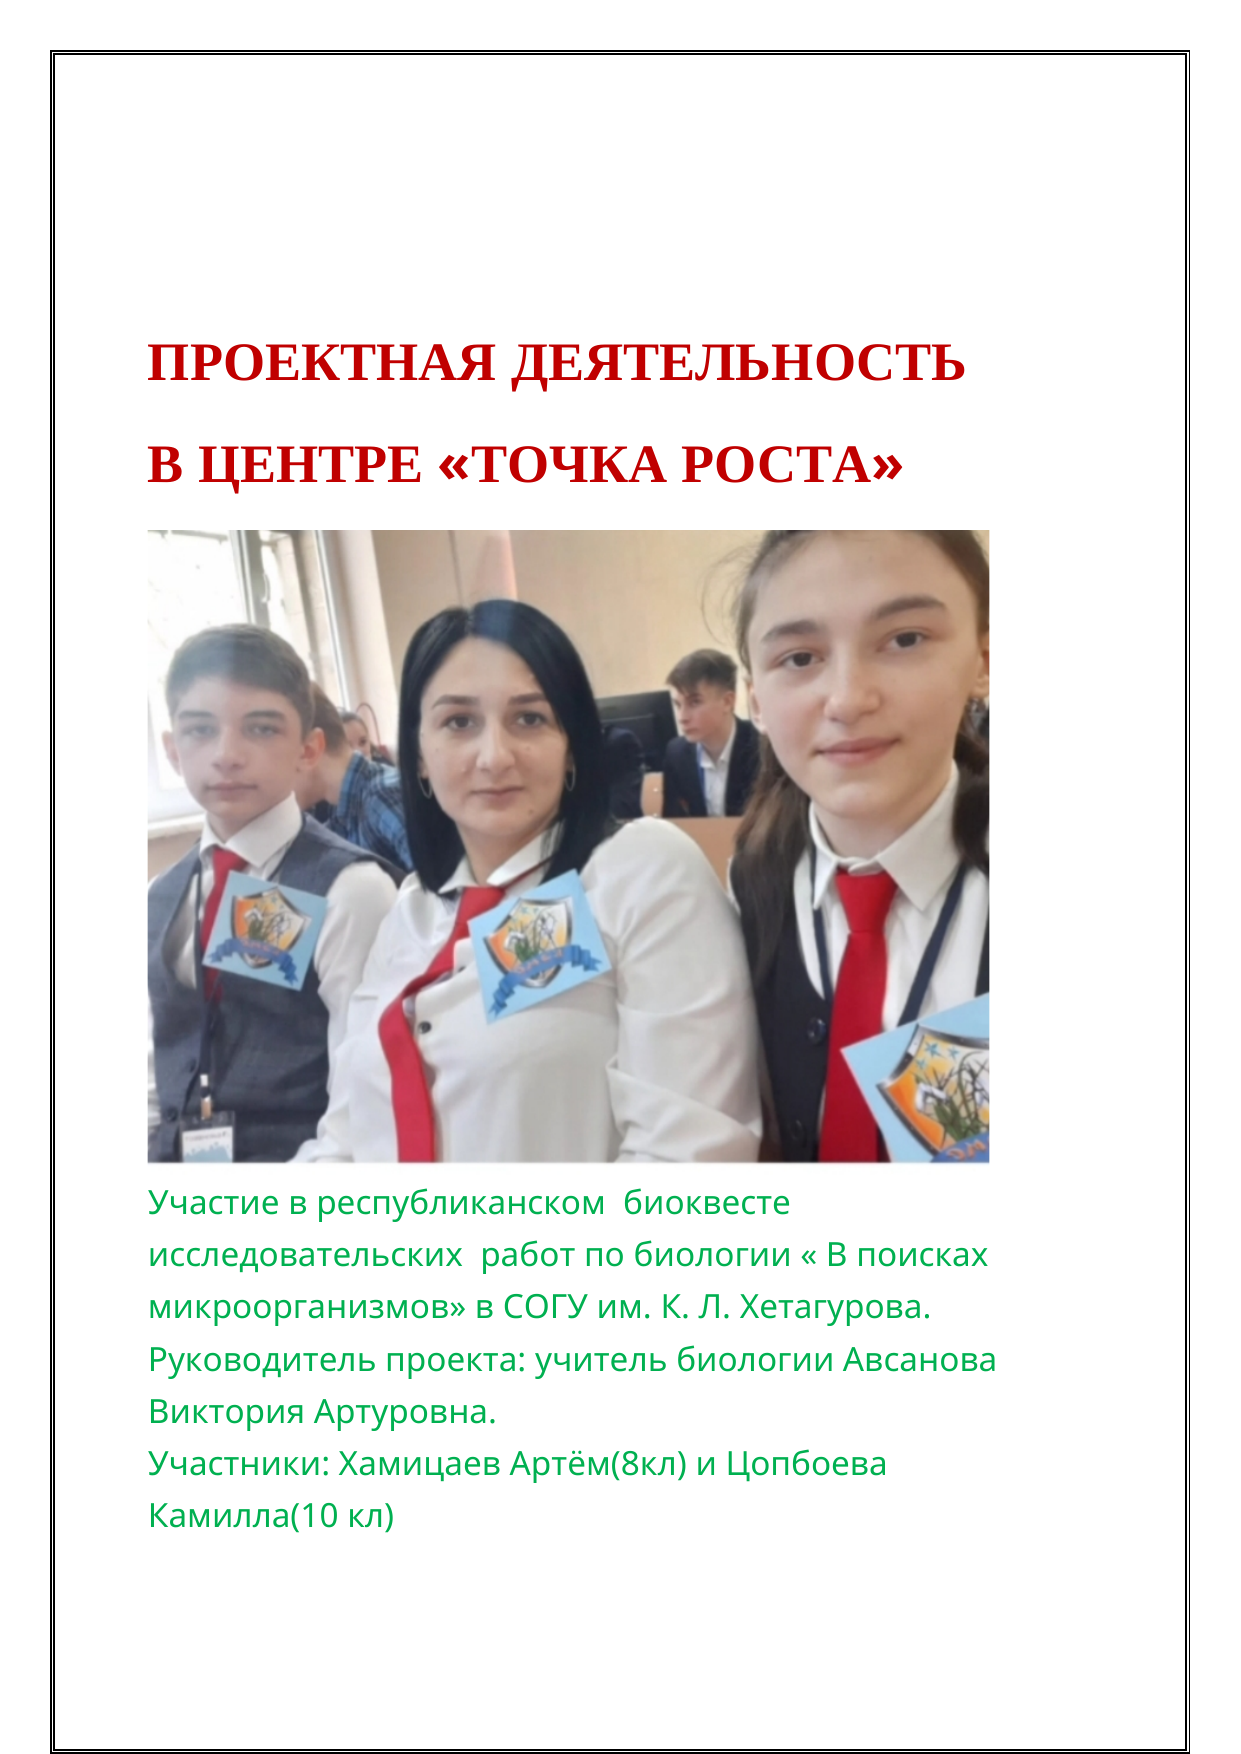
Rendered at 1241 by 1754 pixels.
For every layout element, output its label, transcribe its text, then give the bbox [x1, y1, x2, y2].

text Участники: Хамицаев Артём(8кл) и Цопбоева Камилла(10 кл) [148, 1440, 1063, 1537]
text Руководитель проекта: учитель биологии Авсанова Виктория Артуровна. [148, 1336, 1063, 1433]
picture [147, 530, 990, 1175]
text Участие в республиканском биоквесте исследовательских работ по биологии « В поисках микроорганизмов» в СОГУ им. К. Л. Хетагурова. [148, 1179, 1063, 1329]
text В ЦЕНТРЕ «ТОЧКА РОСТА» [148, 424, 1063, 498]
text ПРОЕКТНАЯ ДЕЯТЕЛЬНОСТЬ [148, 330, 1063, 392]
